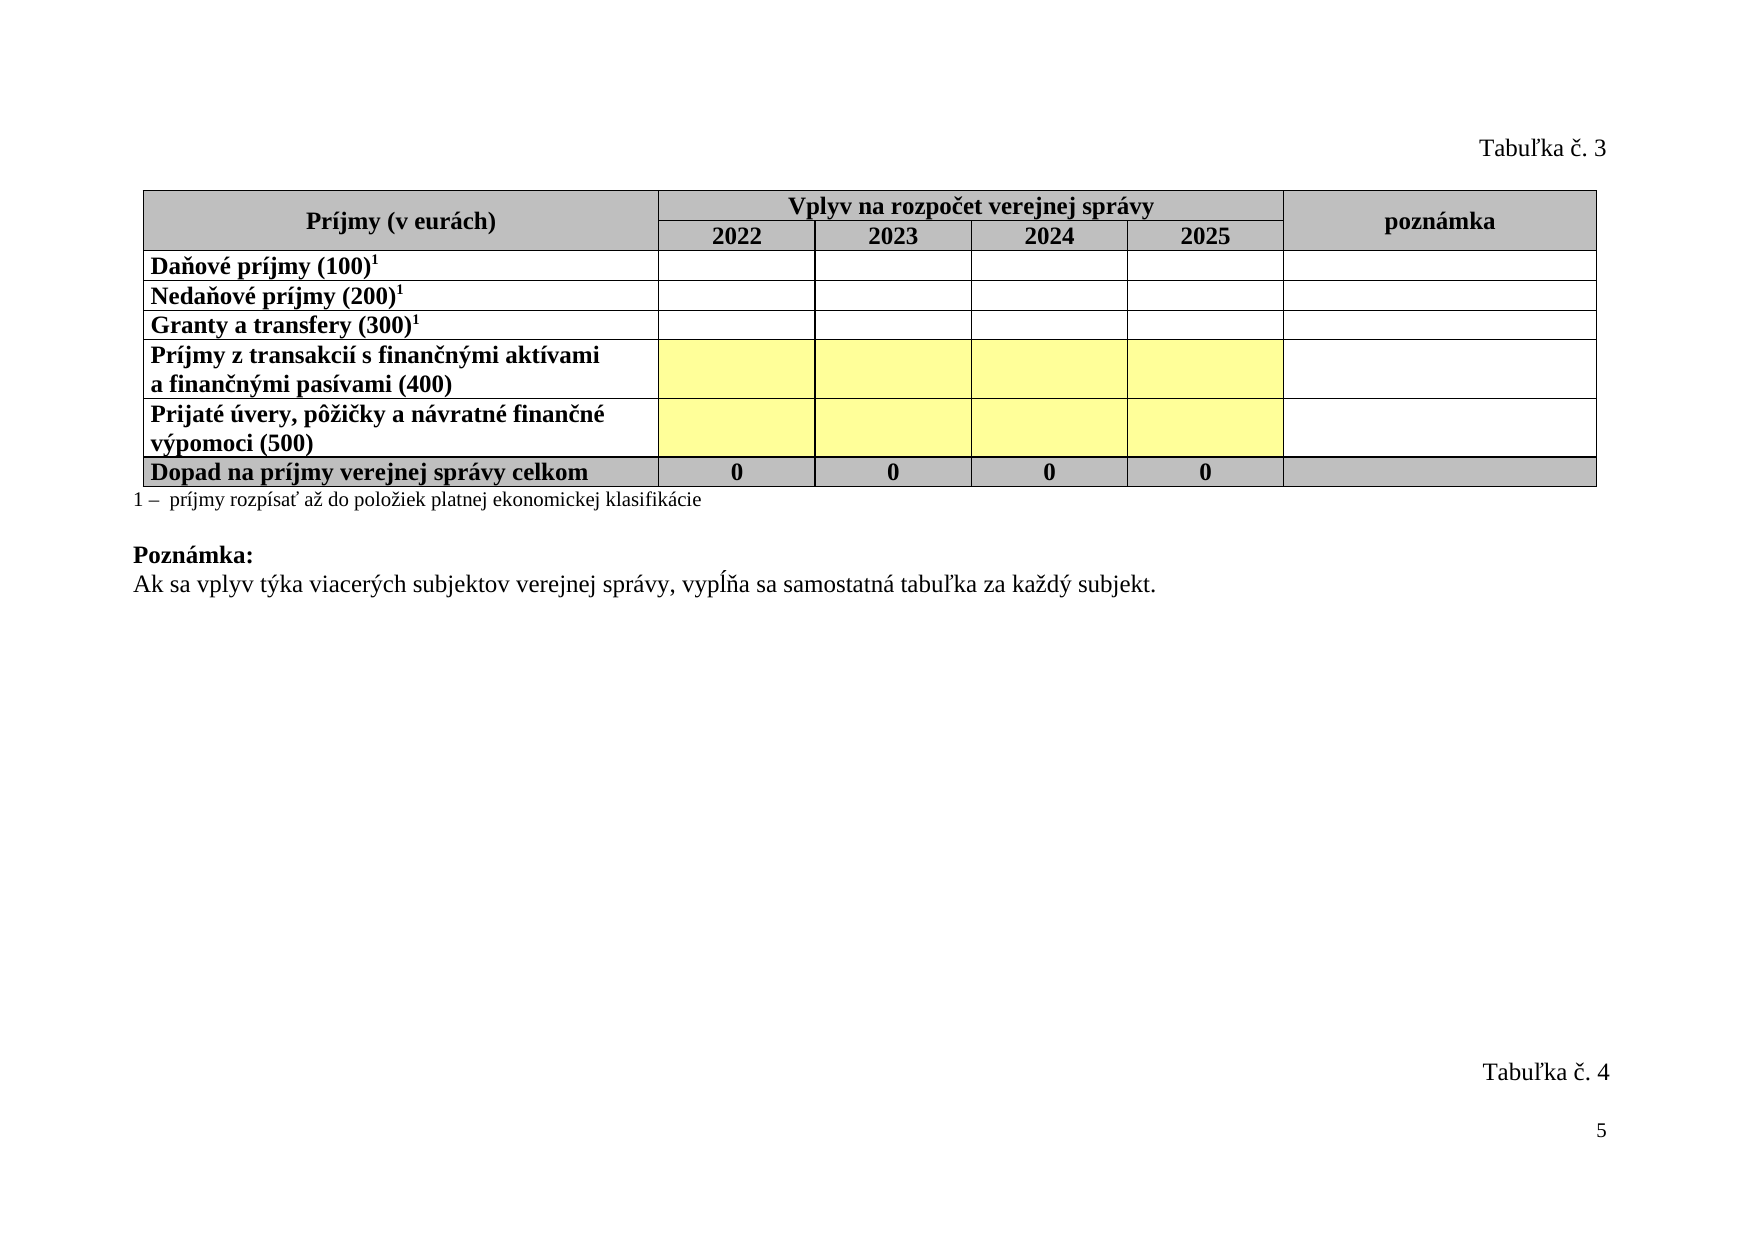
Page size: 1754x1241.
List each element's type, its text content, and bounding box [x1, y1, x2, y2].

table_cell Príjmy z transakcií s finančnými aktívami a finančnými pasívami (400) [144, 340, 658, 398]
table_cell [1284, 281, 1596, 309]
table_cell 2023 [816, 221, 971, 250]
table_cell [972, 311, 1127, 339]
table_cell Dopad na príjmy verejnej správy celkom [144, 458, 658, 486]
table_cell 2022 [659, 221, 814, 250]
table_cell [1128, 340, 1283, 398]
table_cell [659, 399, 814, 456]
table_cell [816, 251, 971, 280]
table_cell [659, 340, 814, 398]
table_cell [1284, 340, 1596, 398]
table_cell [816, 311, 971, 339]
table_cell [659, 251, 814, 280]
table_cell [1128, 251, 1283, 280]
table_header Príjmy (v eurách) [144, 191, 658, 250]
table_cell 0 [1128, 458, 1283, 486]
table_cell 0 [659, 458, 814, 486]
table_cell [816, 399, 971, 456]
table_cell [1284, 311, 1596, 339]
text Tabuľka č. 4 [133, 1057, 1609, 1086]
table_cell Daňové príjmy (100)1 [144, 251, 658, 280]
text Tabuľka č. 3 [133, 133, 1606, 162]
table_cell Prijaté úvery, pôžičky a návratné finančné výpomoci (500) [144, 399, 658, 456]
table_cell [1128, 311, 1283, 339]
table_cell [1284, 458, 1596, 486]
table_cell Nedaňové príjmy (200)1 [144, 281, 658, 309]
text Ak sa vplyv týka viacerých subjektov verejnej správy, vypĺňa sa samostatná tabuľka za každý subjekt. [133, 569, 1606, 598]
table_cell [1284, 251, 1596, 280]
table_header poznámka [1284, 191, 1596, 250]
text Poznámka: [133, 540, 1606, 569]
table_cell 0 [972, 458, 1127, 486]
table_cell [972, 281, 1127, 309]
table_cell [816, 340, 971, 398]
table_cell 2024 [972, 221, 1127, 250]
table_cell [972, 340, 1127, 398]
table_cell [816, 281, 971, 309]
table_cell [659, 281, 814, 309]
table_cell [972, 251, 1127, 280]
table_cell [1128, 281, 1283, 309]
table_cell [659, 311, 814, 339]
table_cell 0 [816, 458, 971, 486]
text 1 – príjmy rozpísať až do položiek platnej ekonomickej klasifikácie [133, 487, 1606, 511]
table_header Vplyv na rozpočet verejnej správy [659, 191, 1283, 220]
table_cell [972, 399, 1127, 456]
table_cell 2025 [1128, 221, 1283, 250]
table_cell Granty a transfery (300)1 [144, 311, 658, 339]
table_cell [1128, 399, 1283, 456]
table_cell [1284, 399, 1596, 456]
